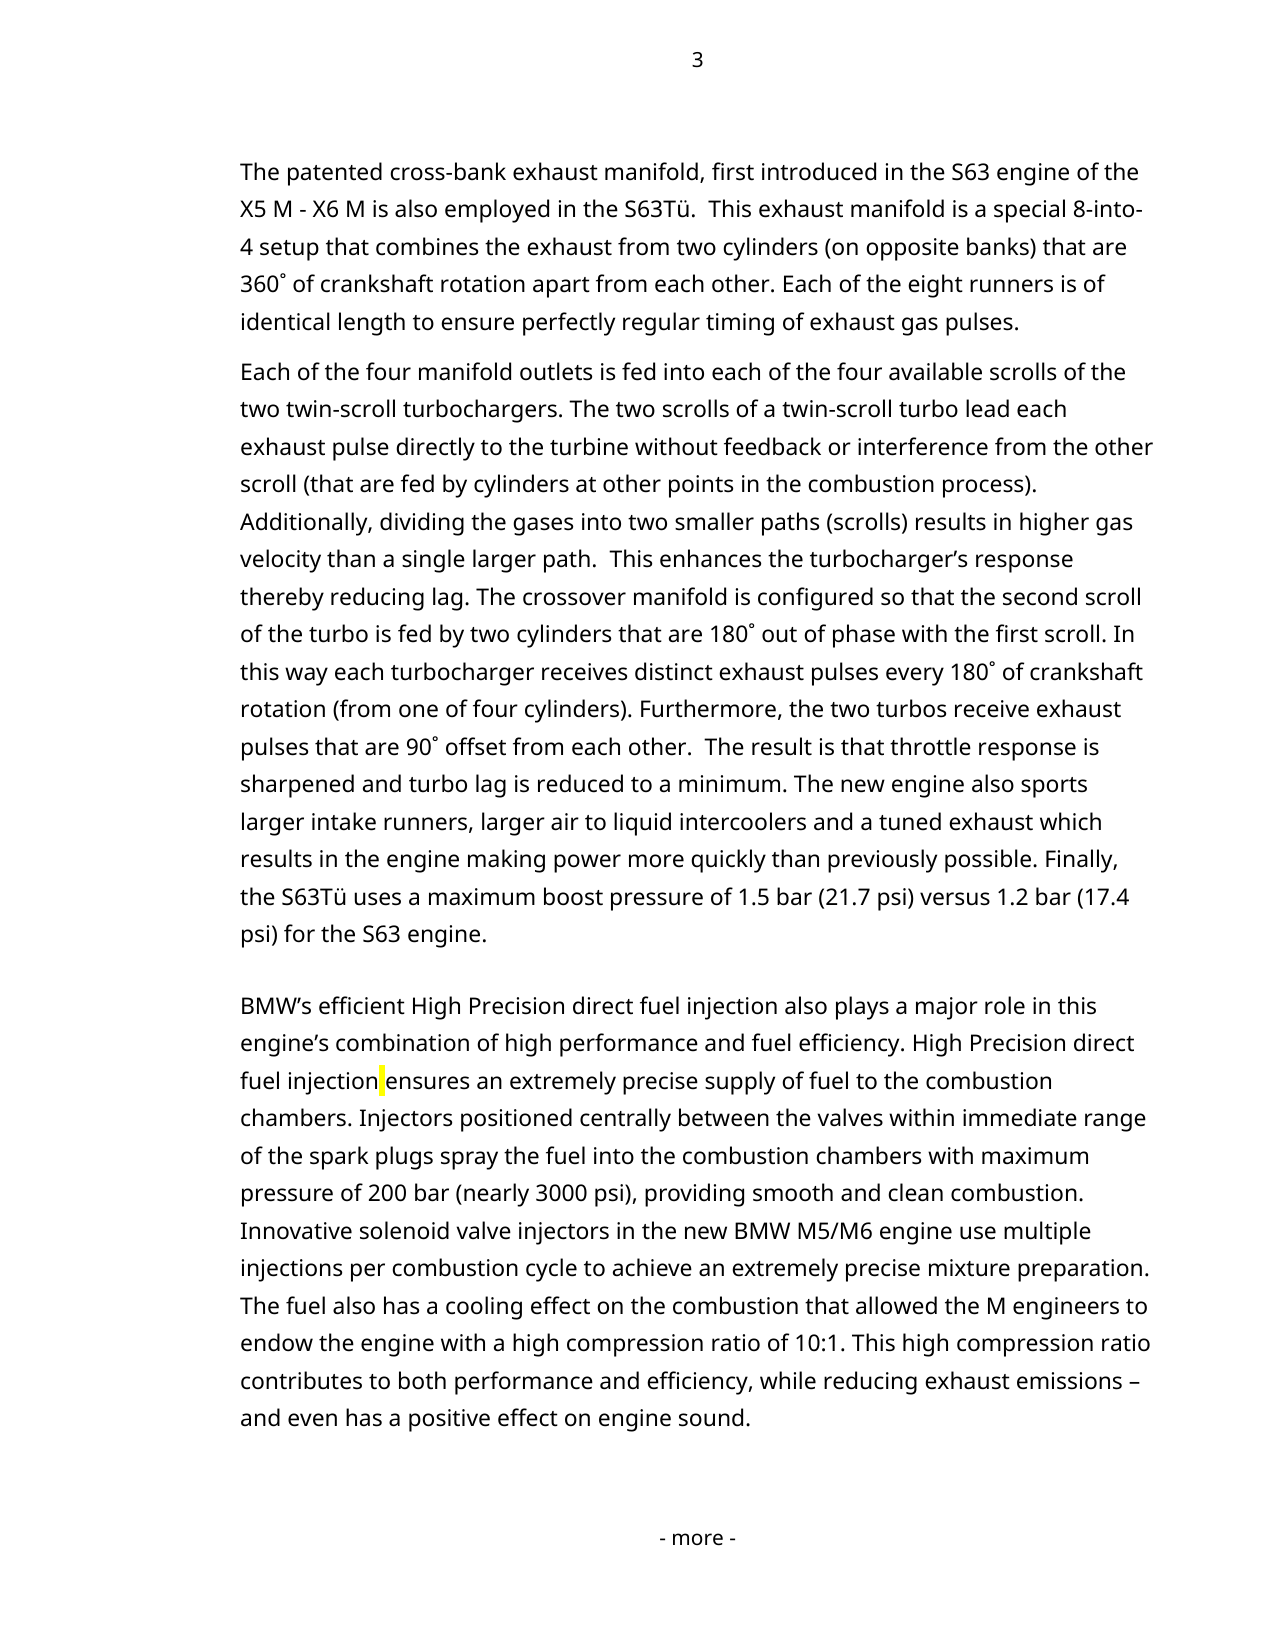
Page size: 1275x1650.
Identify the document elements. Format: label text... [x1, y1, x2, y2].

text The patented cross-bank exhaust manifold, first introduced in the S63 engine of the X5 M - X6 M is also employed in the S63Tü. This exhaust manifold is a special 8-into-4 setup that combines the exhaust from two cylinders (on opposite banks) that are 360˚ of crankshaft rotation apart from each other. Each of the eight runners is of identical length to ensure perfectly regular timing of exhaust gas pulses. [240, 150, 1155, 337]
text Each of the four manifold outlets is fed into each of the four available scrolls of the two twin-scroll turbochargers. The two scrolls of a twin-scroll turbo lead each exhaust pulse directly to the turbine without feedback or interference from the other scroll (that are fed by cylinders at other points in the combustion process). Additionally, dividing the gases into two smaller paths (scrolls) results in higher gas velocity than a single larger path. This enhances the turbocharger’s response thereby reducing lag. The crossover manifold is configured so that the second scroll of the turbo is fed by two cylinders that are 180˚ out of phase with the first scroll. In this way each turbocharger receives distinct exhaust pulses every 180˚ of crankshaft rotation (from one of four cylinders). Furthermore, the two turbos receive exhaust pulses that are 90˚ offset from each other. The result is that throttle response is sharpened and turbo lag is reduced to a minimum. The new engine also sports larger intake runners, larger air to liquid intercoolers and a tuned exhaust which results in the engine making power more quickly than previously possible. Finally, the S63Tü uses a maximum boost pressure of 1.5 bar (21.7 psi) versus 1.2 bar (17.4 psi) for the S63 engine. [240, 350, 1155, 950]
text BMW’s efficient High Precision direct fuel injection also plays a major role in this engine’s combination of high performance and fuel efficiency. High Precision direct fuel injection ensures an extremely precise supply of fuel to the combustion chambers. Injectors positioned centrally between the valves within immediate range of the spark plugs spray the fuel into the combustion chambers with maximum pressure of 200 bar (nearly 3000 psi), providing smooth and clean combustion. Innovative solenoid valve injectors in the new BMW M5/M6 engine use multiple injections per combustion cycle to achieve an extremely precise mixture preparation. The fuel also has a cooling effect on the combustion that allowed the M engineers to endow the engine with a high compression ratio of 10:1. This high compression ratio contributes to both performance and efficiency, while reducing exhaust emissions – and even has a positive effect on engine sound. [240, 984, 1155, 1434]
